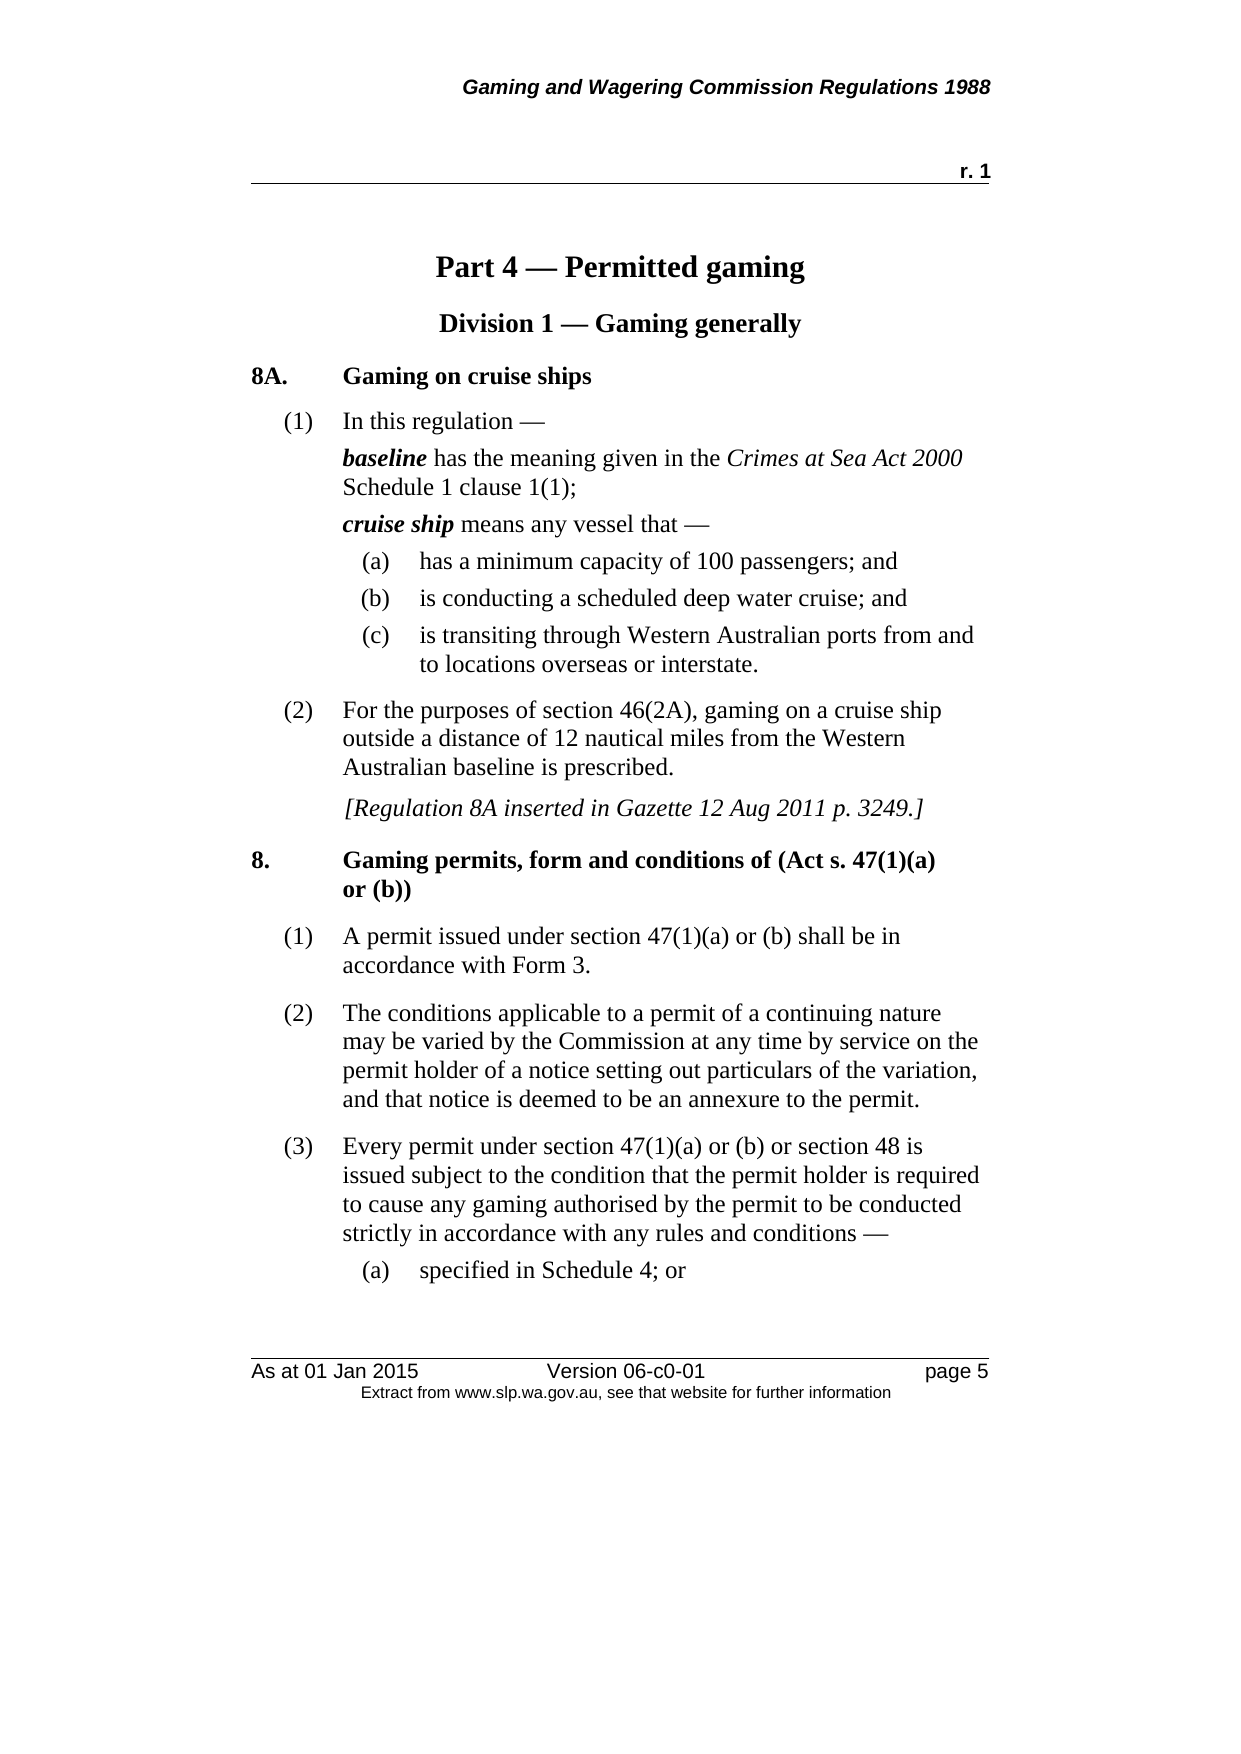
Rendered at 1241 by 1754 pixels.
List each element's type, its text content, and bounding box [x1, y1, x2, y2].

text (1) In this regulation — [251, 406, 989, 435]
text (a) has a minimum capacity of 100 passengers; and [251, 546, 989, 575]
subtitle 8A. Gaming on cruise ships [251, 361, 989, 390]
subtitle Division 1 — Gaming generally [251, 307, 989, 338]
text (c) is transiting through Western Australian ports from and to locations overseas or interstate. [251, 621, 989, 678]
text (a) specified in Schedule 4; or [251, 1255, 989, 1283]
subtitle 8. Gaming permits, form and conditions of (Act s. 47(1)(a) or (b)) [251, 845, 989, 903]
text cruise ship means any vessel that — [251, 509, 989, 538]
text (2) The conditions applicable to a permit of a continuing nature may be varied by the Commission at any time by service on the permit holder of a notice setting out particulars of the variation, and that notice is deemed to be an annexure to the permit. [251, 998, 989, 1113]
text [Regulation 8A inserted in Gazette 12 Aug 2011 p. 3249.] [251, 793, 989, 822]
text (2) For the purposes of section 46(2A), gaming on a cruise ship outside a distance of 12 nautical miles from the Western Australian baseline is prescribed. [251, 695, 989, 781]
text (3) Every permit under section 47(1)(a) or (b) or section 48 is issued subject to the condition that the permit holder is required to cause any gaming authorised by the permit to be conducted strictly in accordance with any rules and conditions — [251, 1131, 989, 1246]
text (1) A permit issued under section 47(1)(a) or (b) shall be in accordance with Form 3. [251, 921, 989, 979]
text baseline has the meaning given in the Crimes at Sea Act 2000 Schedule 1 clause 1(1); [251, 443, 989, 501]
subtitle Part 4 — Permitted gaming [251, 248, 989, 284]
text (b) is conducting a scheduled deep water cruise; and [251, 583, 989, 612]
